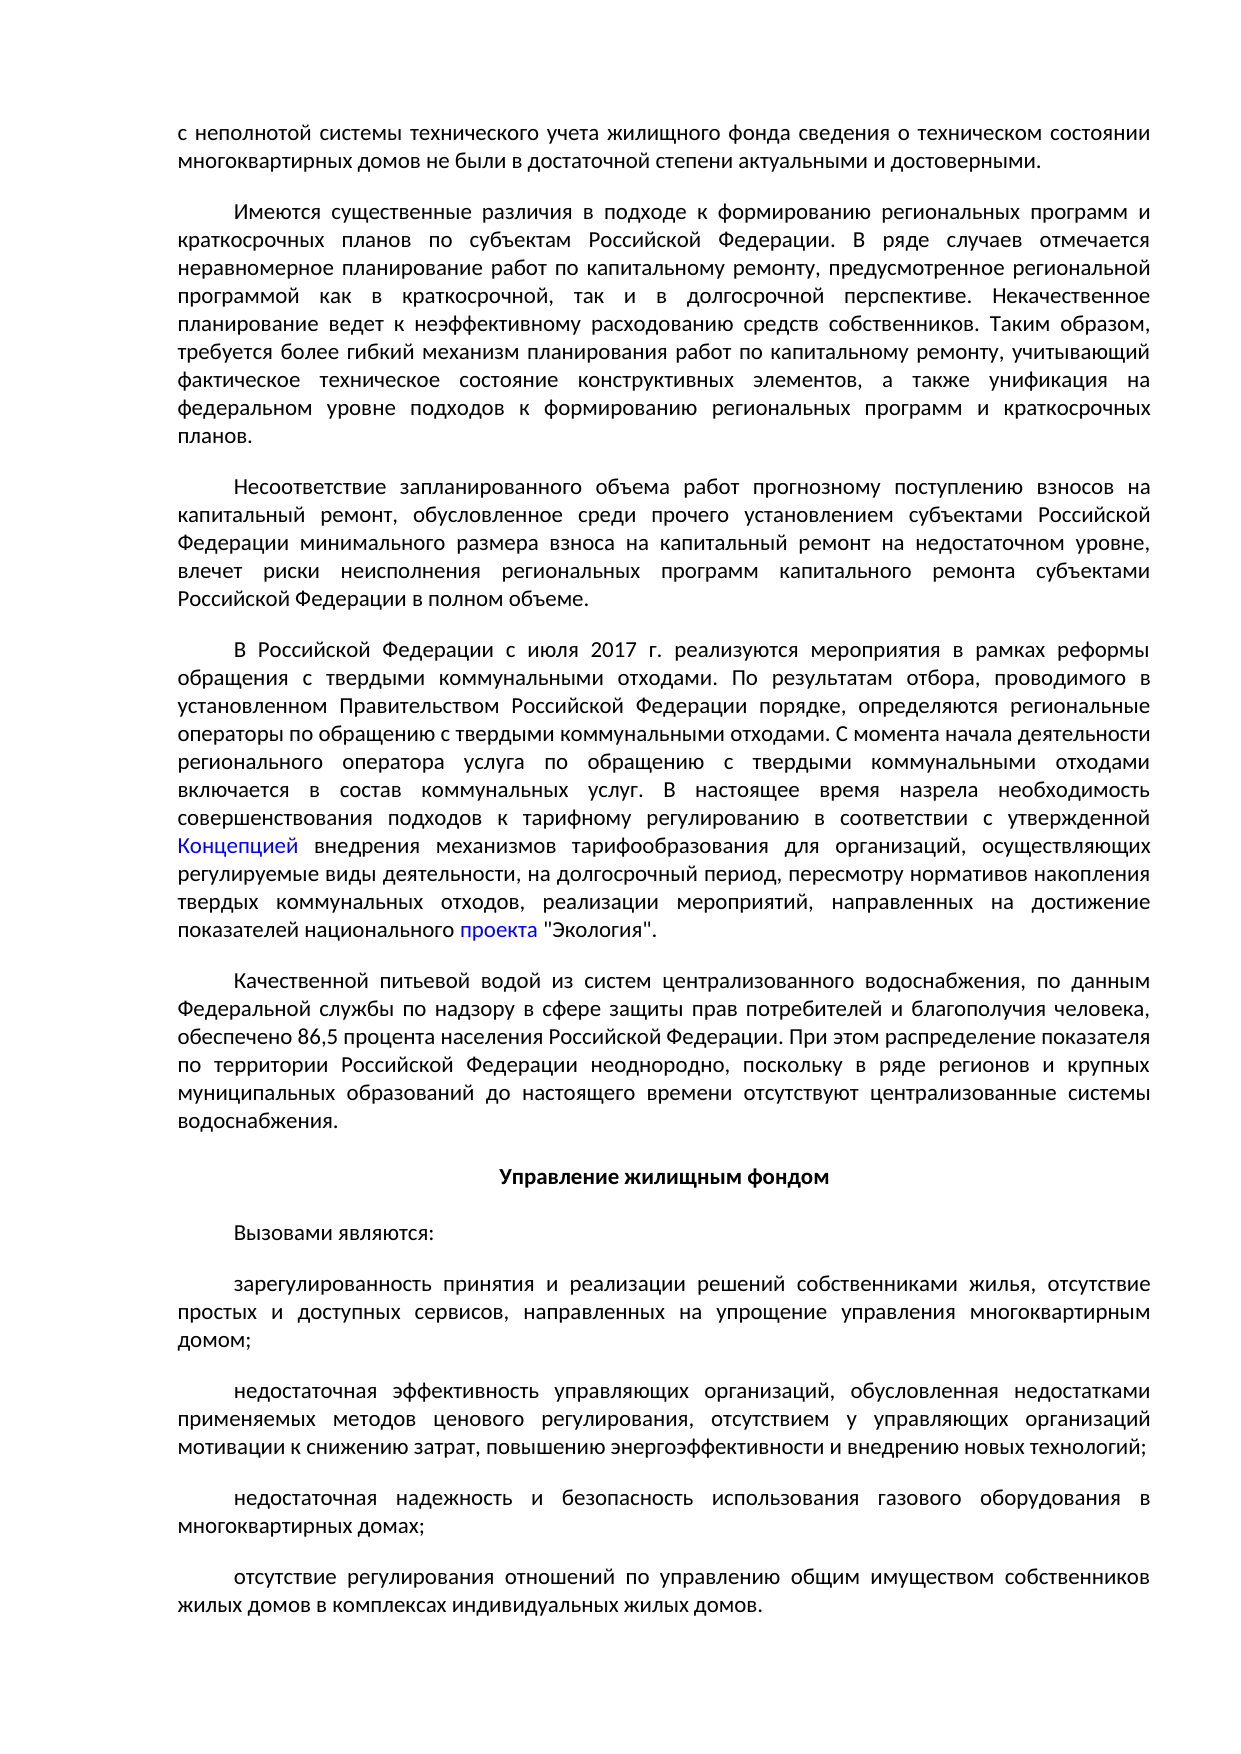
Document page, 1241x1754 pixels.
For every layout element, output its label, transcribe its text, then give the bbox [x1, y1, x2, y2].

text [177, 118, 1152, 174]
text Имеются существенные различия в подходе к формированию региональных программ и краткосрочных планов по субъектам Российской Федерации. В ряде случаев отмечается неравномерное планирование работ по капитальному ремонту, предусмотренное региональной программой как в краткосрочной, так и в долгосрочной перспективе. Некачественное планирование ведет к неэффективному расходованию средств собственников. Таким образом, требуется более гибкий механизм планирования работ по капитальному ремонту, учитывающий фактическое техническое состояние конструктивных элементов, а также унификация на федеральном уровне подходов к формированию региональных программ и краткосрочных планов. [177, 197, 1152, 449]
text отсутствие регулирования отношений по управлению общим имуществом собственников жилых домов в комплексах индивидуальных жилых домов. [177, 1562, 1152, 1618]
title Управление жилищным фондом [177, 1162, 1152, 1191]
text Несоответствие запланированного объема работ прогнозному поступлению взносов на капитальный ремонт, обусловленное среди прочего установлением субъектами Российской Федерации минимального размера взноса на капитальный ремонт на недостаточном уровне, влечет риски неисполнения региональных программ капитального ремонта субъектами Российской Федерации в полном объеме. [177, 472, 1152, 612]
text Качественной питьевой водой из систем централизованного водоснабжения, по данным Федеральной службы по надзору в сфере защиты прав потребителей и благополучия человека, обеспечено 86,5 процента населения Российской Федерации. При этом распределение показателя по территории Российской Федерации неоднородно, поскольку в ряде регионов и крупных муниципальных образований до настоящего времени отсутствуют централизованные системы водоснабжения. [177, 966, 1152, 1134]
text В Российской Федерации с июля 2017 г. реализуются мероприятия в рамках реформы обращения с твердыми коммунальными отходами. По результатам отбора, проводимого в установленном Правительством Российской Федерации порядке, определяются региональные операторы по обращению с твердыми коммунальными отходами. С момента начала деятельности регионального оператора услуга по обращению с твердыми коммунальными отходами включается в состав коммунальных услуг. В настоящее время назрела необходимость совершенствования подходов к тарифному регулированию в соответствии с утвержденной Концепцией внедрения механизмов тарифообразования для организаций, осуществляющих регулируемые виды деятельности, на долгосрочный период, пересмотру нормативов накопления твердых коммунальных отходов, реализации мероприятий, направленных на достижение показателей национального проекта "Экология". [177, 635, 1152, 943]
text недостаточная эффективность управляющих организаций, обусловленная недостатками применяемых методов ценового регулирования, отсутствием у управляющих организаций мотивации к снижению затрат, повышению энергоэффективности и внедрению новых технологий; [177, 1376, 1152, 1461]
text зарегулированность принятия и реализации решений собственниками жилья, отсутствие простых и доступных сервисов, направленных на упрощение управления многоквартирным домом; [177, 1269, 1152, 1353]
text Вызовами являются: [177, 1218, 1152, 1247]
text недостаточная надежность и безопасность использования газового оборудования в многоквартирных домах; [177, 1483, 1152, 1539]
